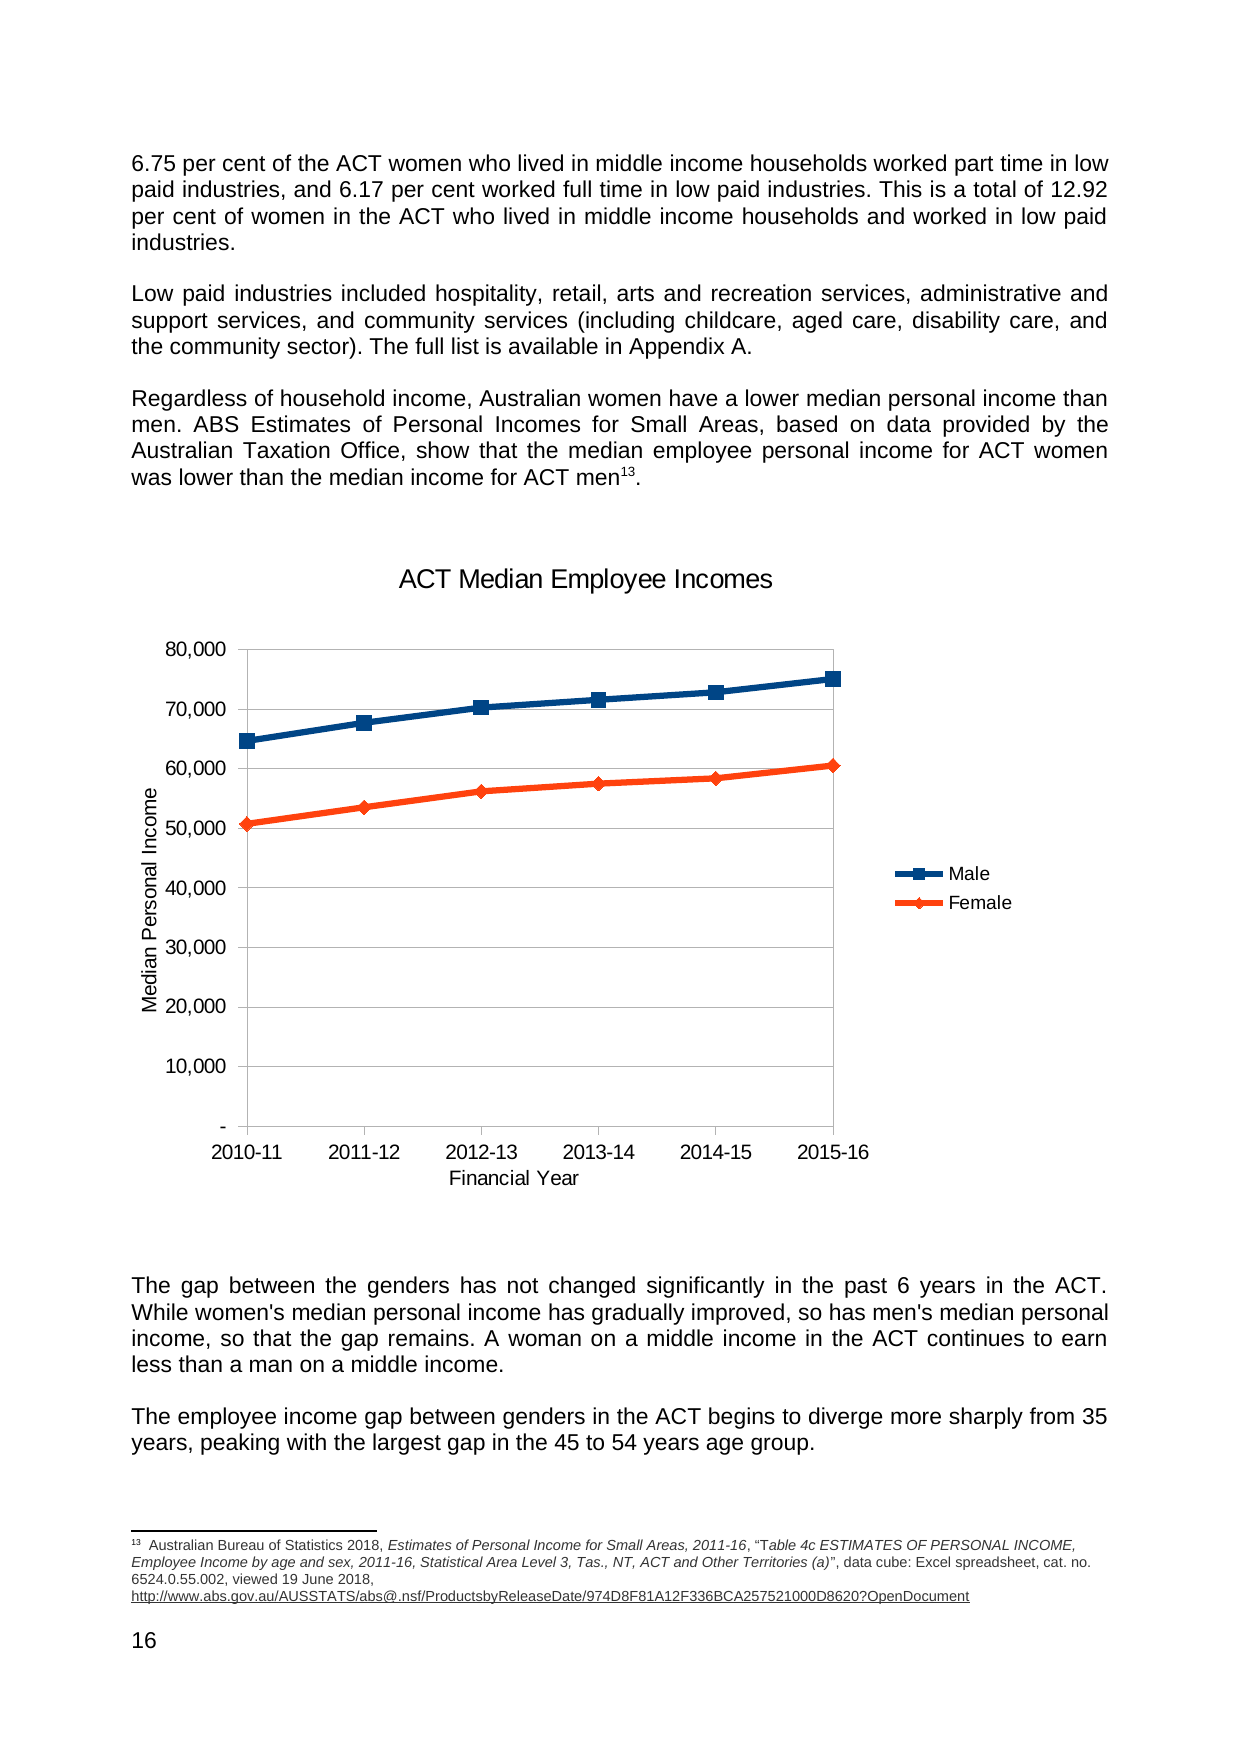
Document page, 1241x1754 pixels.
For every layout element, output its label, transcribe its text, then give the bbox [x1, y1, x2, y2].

text Regardless of household income, Australian women have a lower median personal income than men. ABS Estimates of Personal Incomes for Small Areas, based on data provided by the Australian Taxation Office, show that the median employee personal income for ACT women was lower than the median income for ACT men. [131, 384, 1109, 490]
text 6.75 per cent of the ACT women who lived in middle income households worked part time in low paid industries, and 6.17 per cent worked full time in low paid industries. This is a total of 12.92 per cent of women in the ACT who lived in middle income households and worked in low paid industries. [131, 150, 1109, 255]
text The employee income gap between genders in the ACT begins to diverge more sharply from 35 years, peaking with the largest gap in the 45 to 54 years age group. [131, 1403, 1109, 1456]
text The gap between the genders has not changed significantly in the past 6 years in the ACT. While women's median personal income has gradually improved, so has men's median personal income, so that the gap remains. A woman on a middle income in the ACT continues to earn less than a man on a middle income. [131, 1272, 1109, 1378]
text Low paid industries included hospitality, retail, arts and recreation services, administrative and support services, and community services (including childcare, aged care, disability care, and the community sector). The full list is available in Appendix A. [131, 280, 1109, 359]
